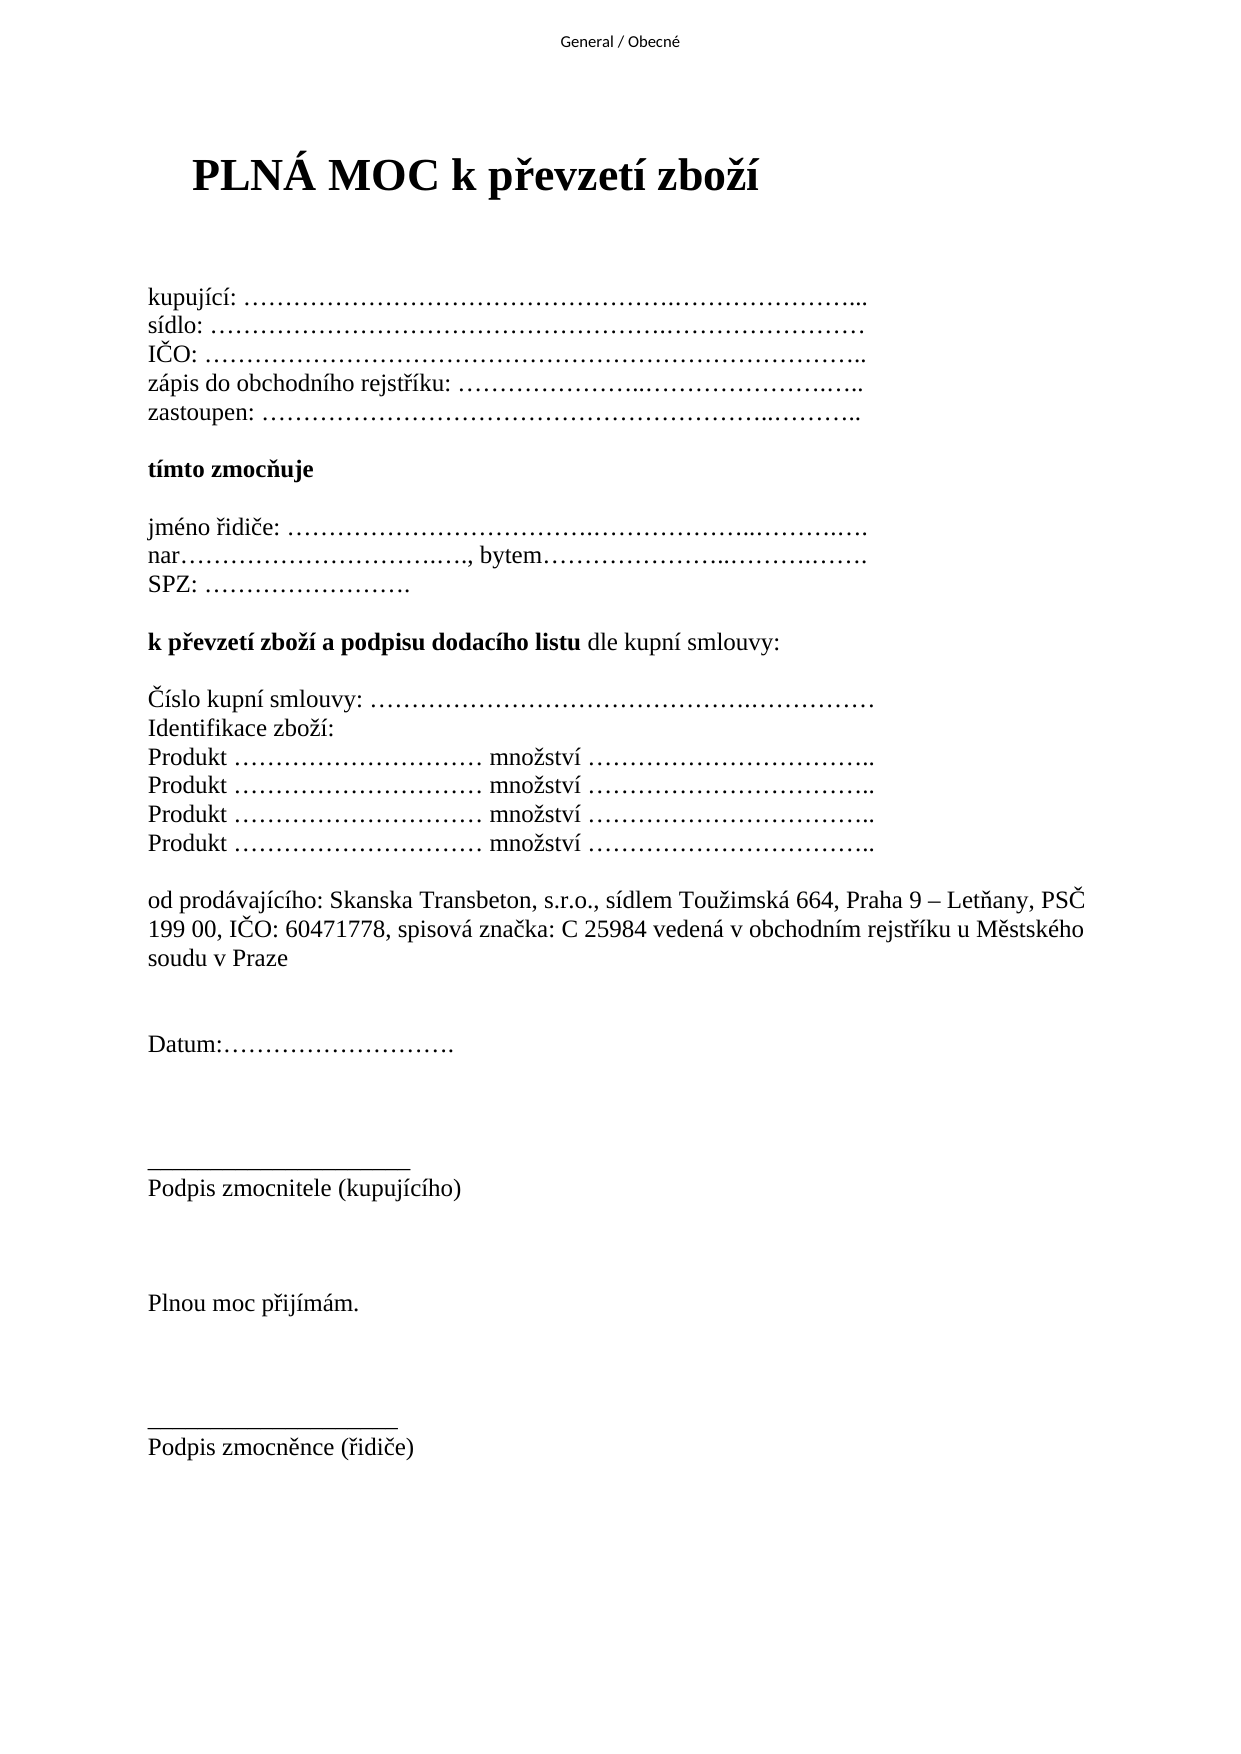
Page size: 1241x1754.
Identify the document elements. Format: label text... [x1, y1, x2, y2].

text jméno řidiče: ……………………………….………………..……….…. [148, 512, 1093, 541]
text Produkt ………………………… množství …………………………….. [148, 799, 1093, 828]
text Plnou moc přijímám. [148, 1288, 1093, 1317]
text Produkt ………………………… množství …………………………….. [148, 828, 1093, 857]
text tímto zmocňuje [148, 454, 1093, 483]
text Číslo kupní smlouvy: ……………………………………….…………… [148, 684, 1093, 713]
text nar………………………….…., bytem…………………..……….……. [148, 541, 1093, 569]
text Datum:………………………. [148, 1029, 1093, 1058]
text k převzetí zboží a podpisu dodacího listu dle kupní smlouvy: [148, 627, 1093, 656]
text zápis do obchodního rejstříku: …………………..………………….….. [148, 368, 1093, 397]
text IČO: …………………………………………………………………….. [148, 339, 1093, 368]
text kupující: …………………………………………….…………………... [148, 282, 1093, 311]
text Produkt ………………………… množství …………………………….. [148, 771, 1093, 799]
text PLNÁ MOC k převzetí zboží [192, 148, 1093, 200]
text Podpis zmocnitele (kupujícího) [148, 1173, 1093, 1202]
text _____________________ [148, 1144, 1093, 1173]
text Podpis zmocněnce (řidiče) [148, 1432, 1093, 1461]
text zastoupen: ……………………………………………………..……….. [148, 397, 1093, 426]
text sídlo: ……………………………………………….…………………… [148, 311, 1093, 339]
text Produkt ………………………… množství …………………………….. [148, 742, 1093, 771]
text ____________________ [148, 1403, 1093, 1432]
text Identifikace zboží: [148, 713, 1093, 742]
text SPZ: ……………………. [148, 569, 1093, 598]
text od prodávajícího: Skanska Transbeton, s.r.o., sídlem Toužimská 664, Praha 9 – Letňany, PSČ 199 00, IČO: 60471778, spisová značka: C 25984 vedená v obchodním rejstříku u Městského soudu v Praze [148, 886, 1093, 972]
